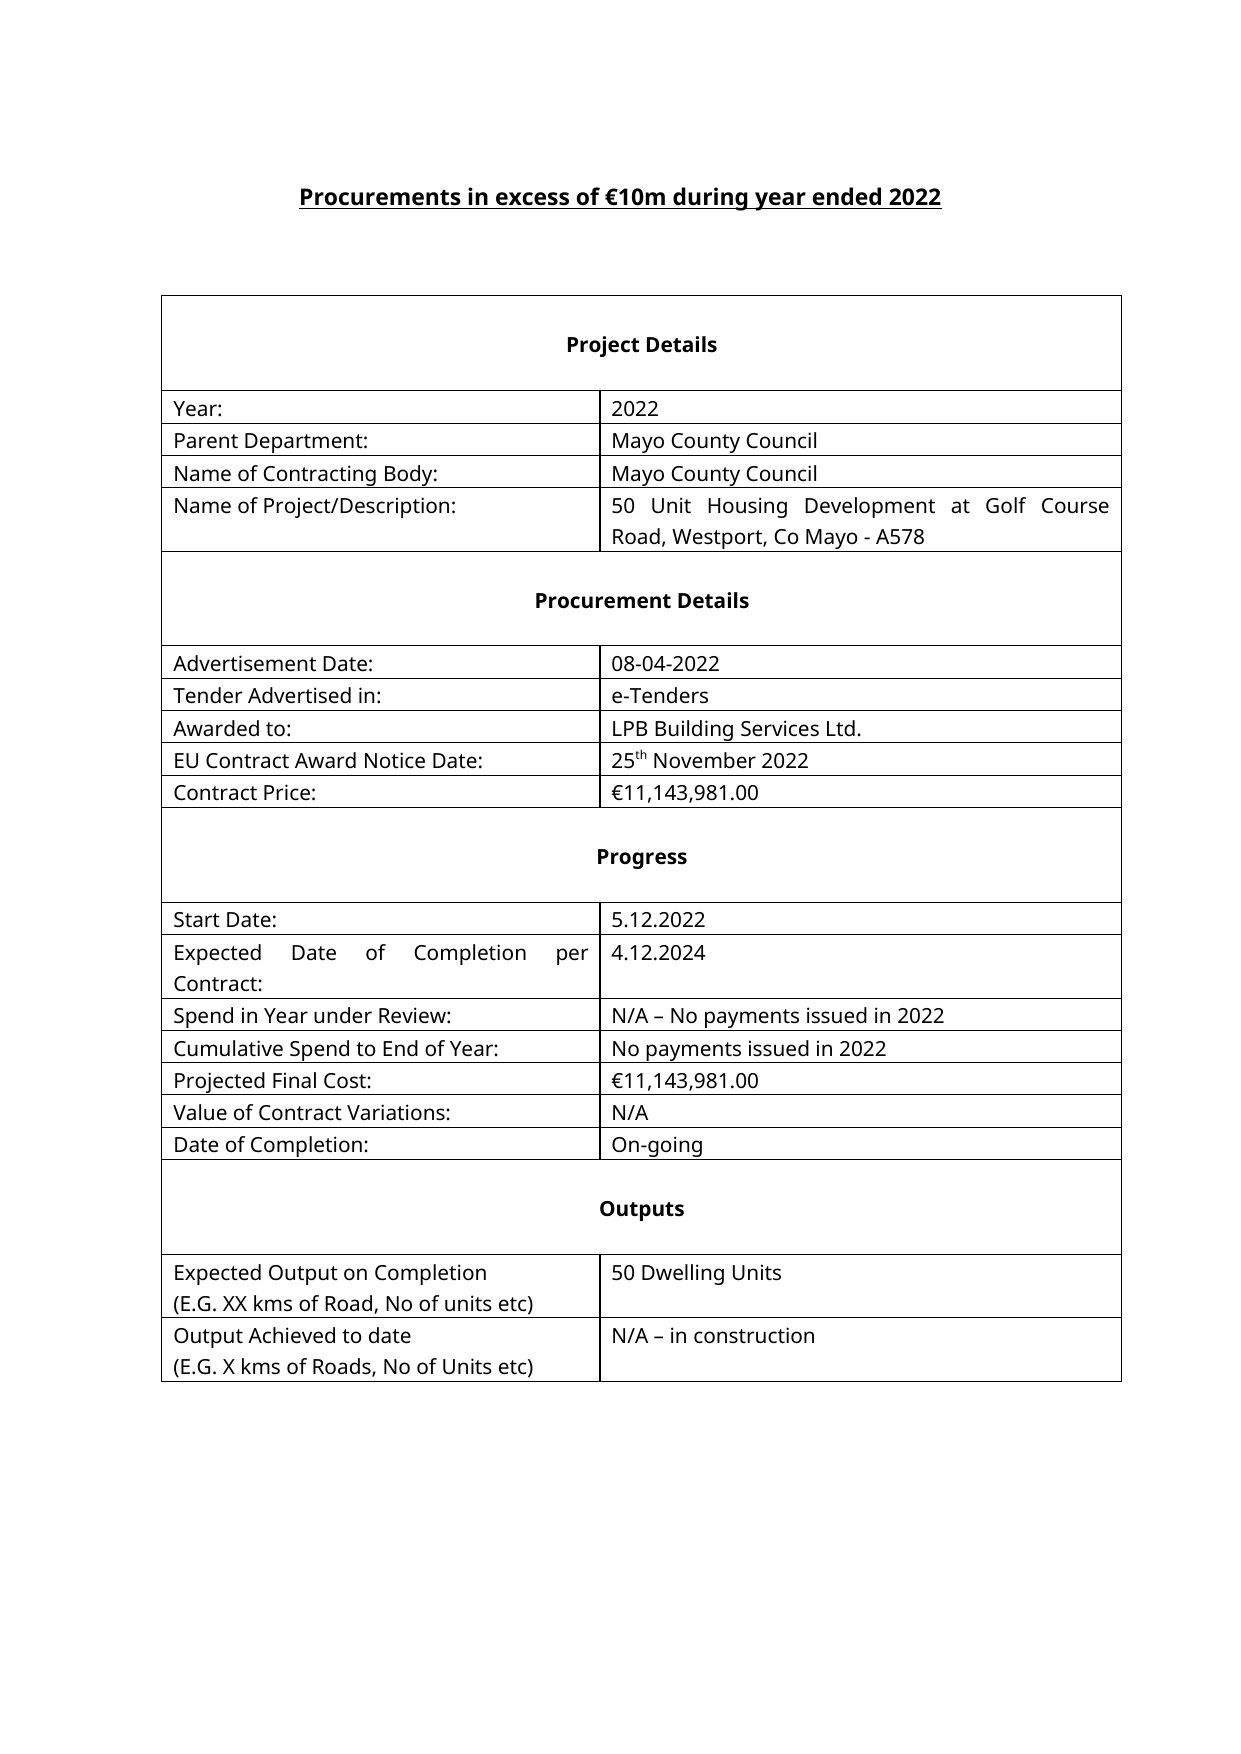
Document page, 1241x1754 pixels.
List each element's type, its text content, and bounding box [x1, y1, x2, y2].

table_cell Parent Department: [162, 424, 599, 455]
text Procurements in excess of €10m during year ended 2022 [150, 181, 1090, 212]
table_cell Contract Price: [162, 776, 599, 807]
table_cell Awarded to: [162, 711, 599, 742]
table_cell On-going [601, 1128, 1121, 1159]
table_cell LPB Building Services Ltd. [601, 711, 1121, 742]
table_cell Outputs [162, 1160, 1121, 1254]
table_cell 25th November 2022 [601, 743, 1121, 774]
table_cell Start Date: [162, 903, 599, 934]
table_cell No payments issued in 2022 [601, 1031, 1121, 1062]
table_cell Progress [162, 808, 1121, 902]
table_cell Date of Completion: [162, 1128, 599, 1159]
table_cell Advertisement Date: [162, 646, 599, 678]
table_cell 50 Dwelling Units [601, 1255, 1121, 1317]
table_cell Projected Final Cost: [162, 1063, 599, 1094]
table_cell €11,143,981.00 [601, 776, 1121, 807]
table_cell 4.12.2024 [601, 935, 1121, 997]
table_cell Tender Advertised in: [162, 679, 599, 710]
table_cell Expected Output on Completion (E.G. XX kms of Road, No of units etc) [162, 1255, 599, 1317]
table_cell Name of Contracting Body: [162, 456, 599, 487]
table_cell Expected Date of Completion per Contract: [162, 935, 599, 997]
table_cell N/A – No payments issued in 2022 [601, 999, 1121, 1030]
table_cell 2022 [601, 391, 1121, 422]
table_cell Spend in Year under Review: [162, 999, 599, 1030]
table_cell Name of Project/Description: [162, 488, 599, 551]
table_cell 5.12.2022 [601, 903, 1121, 934]
table_cell Cumulative Spend to End of Year: [162, 1031, 599, 1062]
table_cell EU Contract Award Notice Date: [162, 743, 599, 774]
table_cell 08-04-2022 [601, 646, 1121, 678]
table_cell 50 Unit Housing Development at Golf Course Road, Westport, Co Mayo - A578 [601, 488, 1121, 551]
table_cell Mayo County Council [601, 424, 1121, 455]
table_cell Procurement Details [162, 552, 1121, 645]
table_cell Year: [162, 391, 599, 422]
table_cell e-Tenders [601, 679, 1121, 710]
table_cell €11,143,981.00 [601, 1063, 1121, 1094]
table_header Project Details [162, 296, 1121, 390]
table_cell Value of Contract Variations: [162, 1095, 599, 1127]
table_cell N/A – in construction [601, 1318, 1121, 1381]
table_cell N/A [601, 1095, 1121, 1127]
table_cell Output Achieved to date (E.G. X kms of Roads, No of Units etc) [162, 1318, 599, 1381]
table_cell Mayo County Council [601, 456, 1121, 487]
